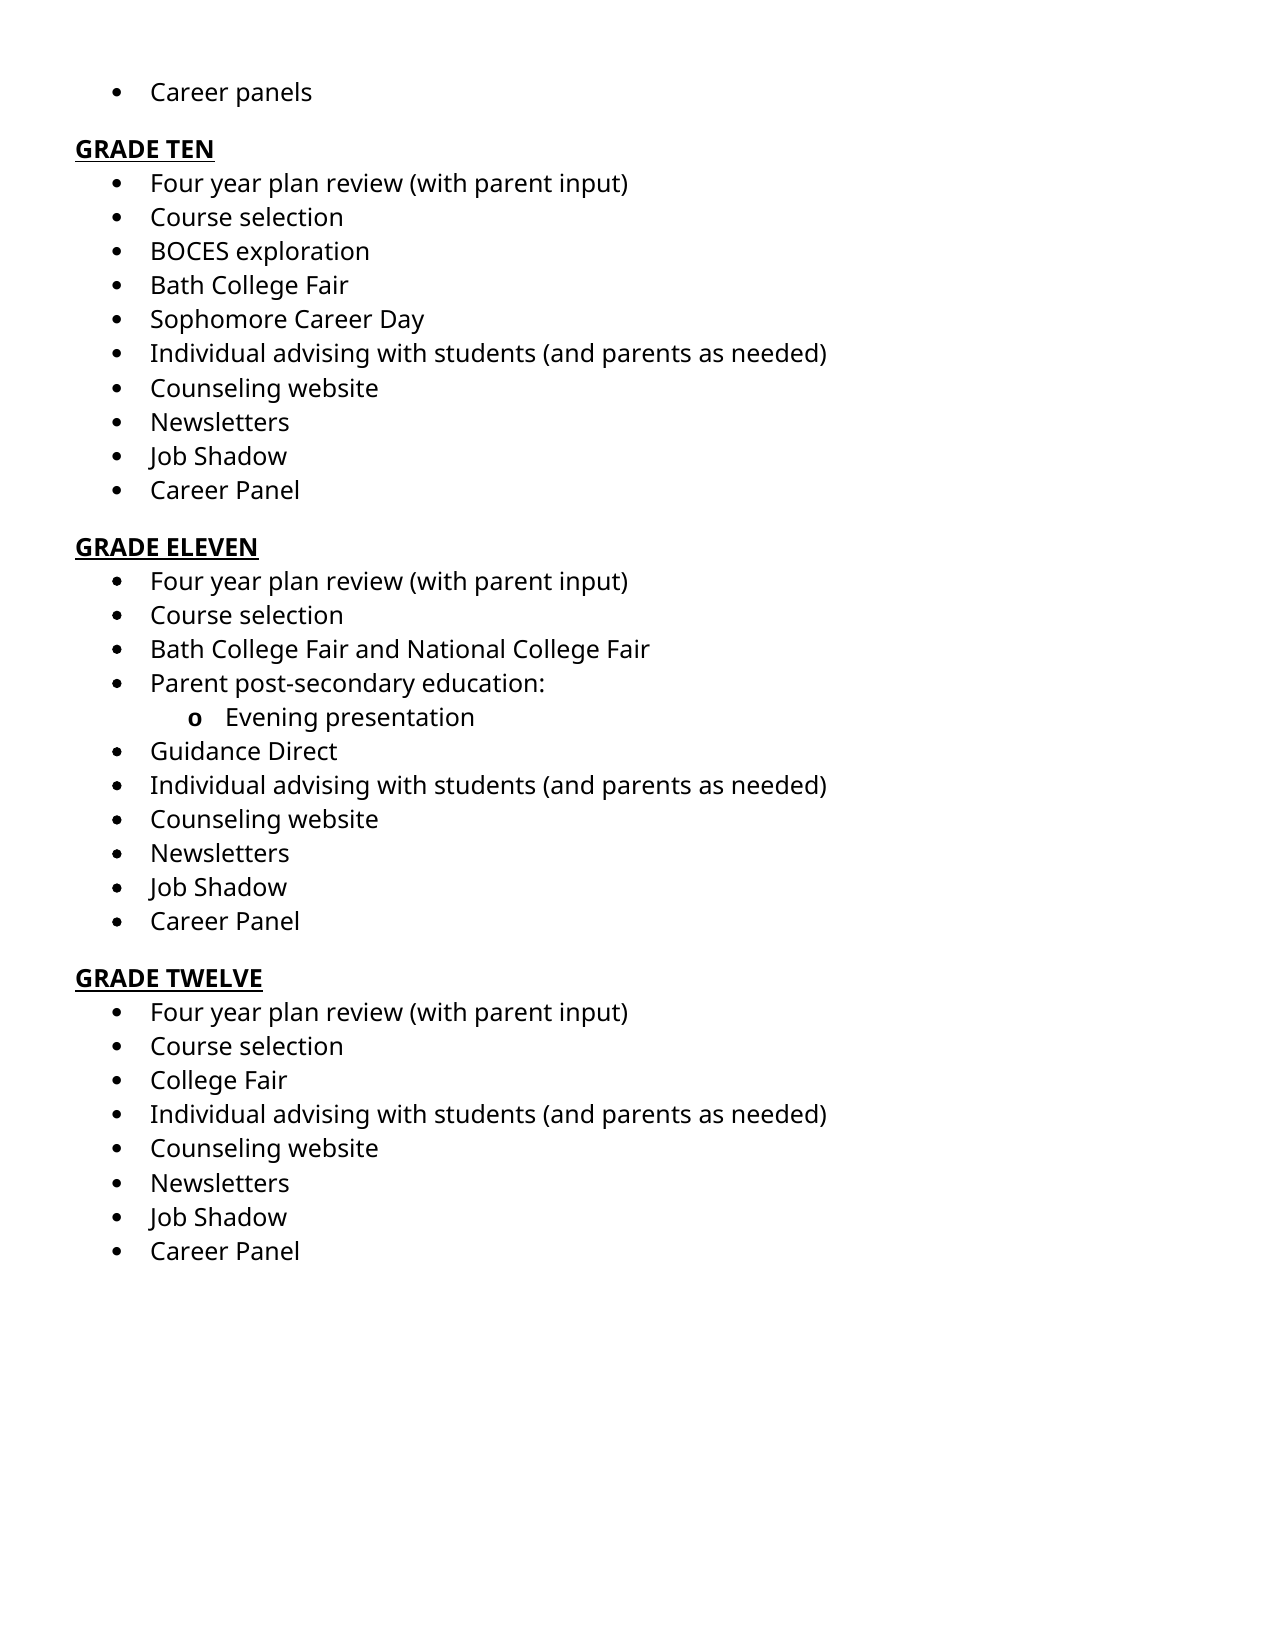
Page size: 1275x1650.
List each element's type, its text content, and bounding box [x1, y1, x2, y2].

list Counseling website [112, 802, 1200, 836]
list Counseling website [112, 1131, 1200, 1165]
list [112, 336, 1200, 370]
list Career Panel [112, 904, 1200, 938]
list BOCES exploration [112, 234, 1200, 268]
list Course selection [112, 1029, 1200, 1063]
list Bath College Fair [112, 268, 1200, 302]
list Career panels [112, 75, 1200, 109]
list Newsletters [112, 836, 1200, 870]
list Newsletters [112, 404, 1200, 438]
list Parent post-secondary education: [112, 665, 1200, 699]
list Career Panel [112, 1233, 1200, 1267]
list Sophomore Career Day [112, 302, 1200, 336]
list Newsletters [112, 1165, 1200, 1199]
list Career Panel [112, 472, 1200, 506]
list Evening presentation [187, 699, 1200, 734]
list Course selection [112, 597, 1200, 631]
list Four year plan review (with parent input) [112, 995, 1200, 1029]
list Four year plan review (with parent input) [112, 166, 1200, 200]
list Bath College Fair and National College Fair [112, 631, 1200, 665]
list Individual advising with students (and parents as needed) [112, 1097, 1200, 1131]
list Job Shadow [112, 870, 1200, 904]
text GRADE TEN [75, 132, 1200, 166]
text GRADE TWELVE [75, 961, 1200, 995]
list College Fair [112, 1063, 1200, 1097]
list Individual advising with students (and parents as needed) [112, 768, 1200, 802]
text GRADE ELEVEN [75, 529, 1200, 563]
list Job Shadow [112, 1199, 1200, 1233]
list Job Shadow [112, 438, 1200, 472]
list Course selection [112, 200, 1200, 234]
list Counseling website [112, 370, 1200, 404]
list Guidance Direct [112, 734, 1200, 768]
list Four year plan review (with parent input) [112, 563, 1200, 597]
